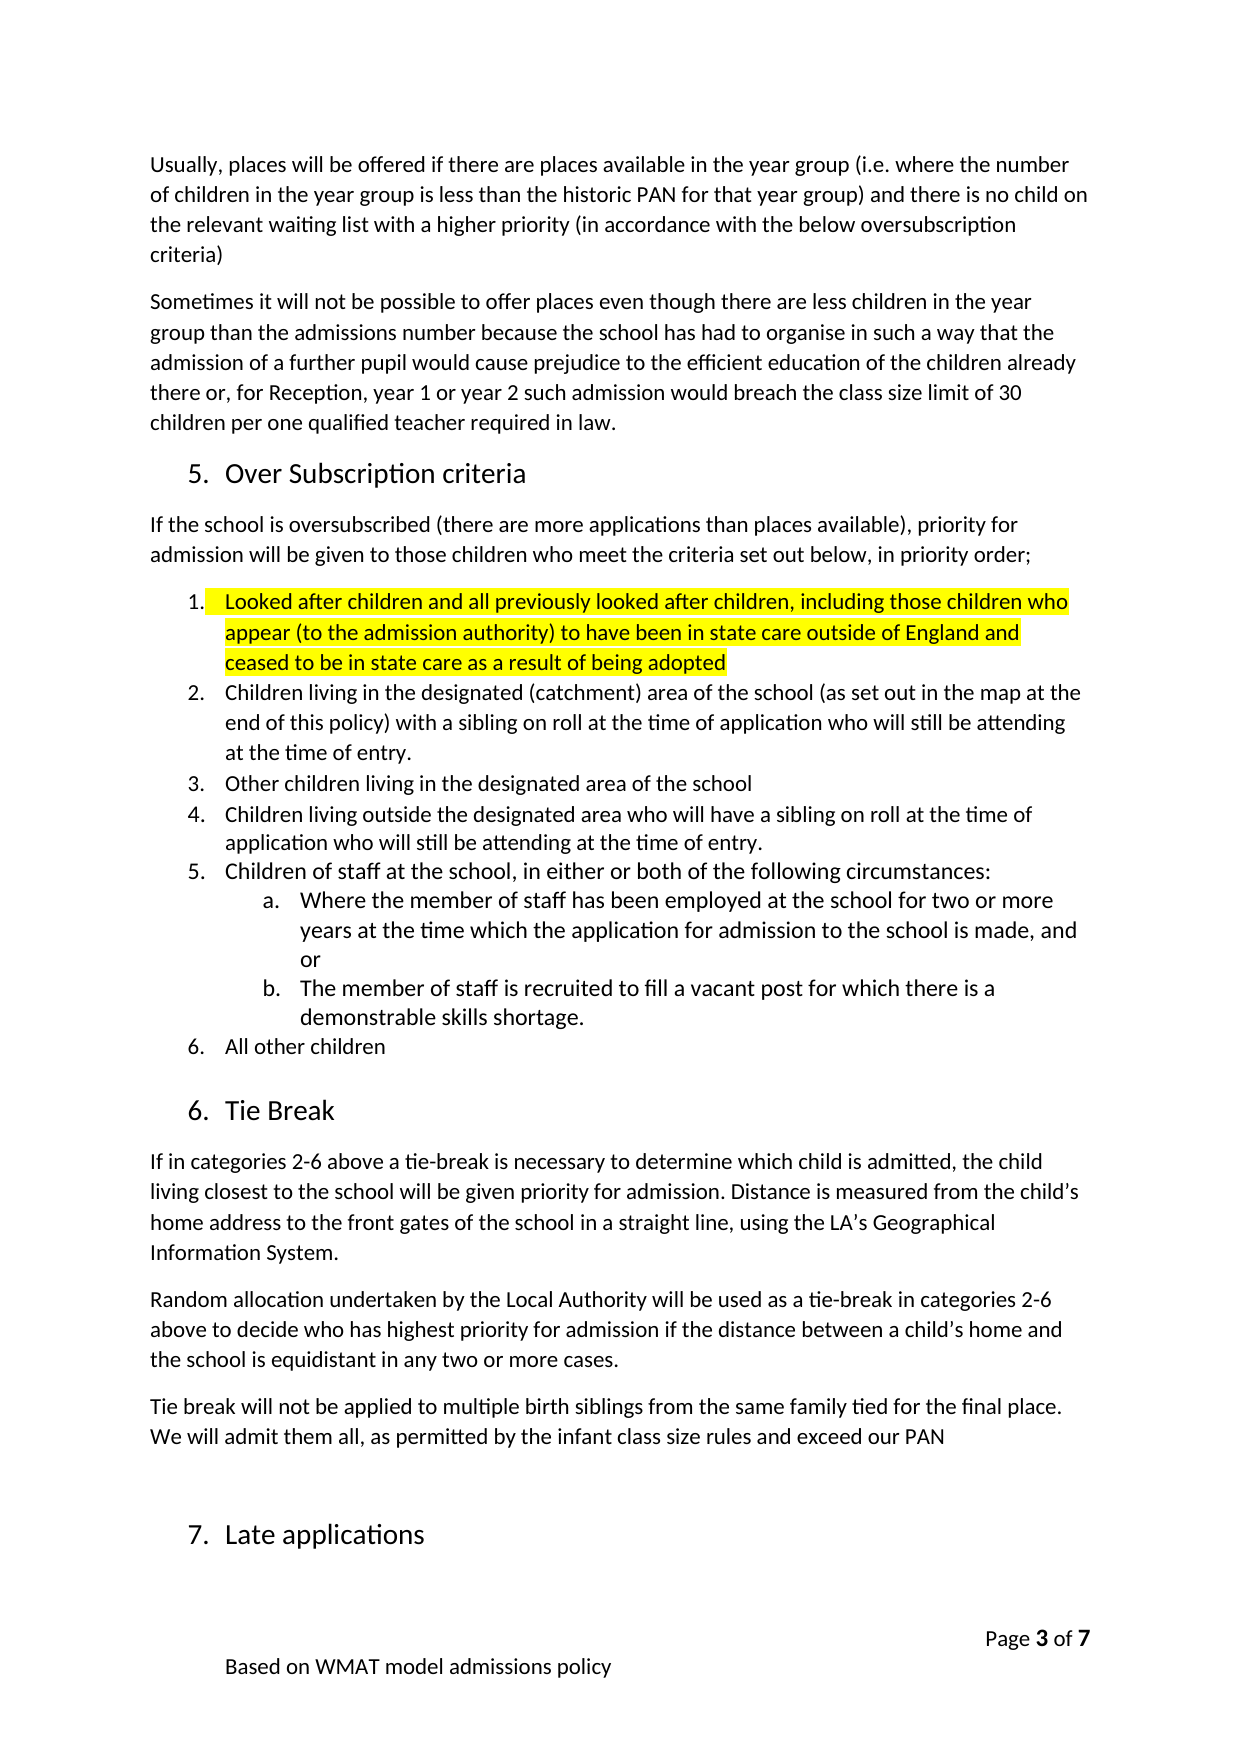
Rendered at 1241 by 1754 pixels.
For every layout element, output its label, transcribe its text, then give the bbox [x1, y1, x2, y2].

text Usually, places will be offered if there are places available in the year group (i.e. where the number of children in the year group is less than the historic PAN for that year group) and there is no child on the relevant waiting list with a higher priority (in accordance with the below oversubscription criteria) [150, 150, 1090, 269]
text If the school is oversubscribed (there are more applications than places available), priority for admission will be given to those children who meet the criteria set out below, in priority order; [150, 510, 1090, 568]
text Sometimes it will not be possible to offer places even though there are less children in the year group than the admissions number because the school has had to organise in such a way that the admission of a further pupil would cause prejudice to the efficient education of the children already there or, for Reception, year 1 or year 2 such admission would breach the class size limit of 30 children per one qualified teacher required in law. [150, 287, 1090, 436]
list The member of staff is recruited to fill a vacant post for which there is a demonstrable skills shortage. [262, 973, 1090, 1032]
list Other children living in the designated area of the school [187, 769, 1090, 797]
list Over Subscription criteria [187, 455, 1090, 491]
text Random allocation undertaken by the Local Authority will be used as a tie-break in categories 2-6 above to decide who has highest priority for admission if the distance between a child’s home and the school is equidistant in any two or more cases. [150, 1285, 1090, 1373]
list Children of staff at the school, in either or both of the following circumstances: [187, 856, 1090, 885]
list Children living outside the designated area who will have a sibling on roll at the time of application who will still be attending at the time of entry. [187, 799, 1090, 856]
list Looked after children and all previously looked after children, including those children who appear (to the admission authority) to have been in state care outside of England and ceased to be in state care as a result of being adopted [187, 587, 1090, 676]
list All other children [187, 1032, 1090, 1060]
list Tie Break [187, 1092, 1090, 1128]
list Children living in the designated (catchment) area of the school (as set out in the map at the end of this policy) with a sibling on roll at the time of application who will still be attending at the time of entry. [187, 678, 1090, 766]
list Late applications [187, 1516, 1090, 1552]
text If in categories 2-6 above a tie-break is necessary to determine which child is admitted, the child living closest to the school will be given priority for admission. Distance is measured from the child’s home address to the front gates of the school in a straight line, using the LA’s Geographical Information System. [150, 1147, 1090, 1266]
text Tie break will not be applied to multiple birth siblings from the same family tied for the final place. We will admit them all, as permitted by the infant class size rules and exceed our PAN [150, 1392, 1090, 1450]
list Where the member of staff has been employed at the school for two or more years at the time which the application for admission to the school is made, and or [262, 885, 1090, 973]
